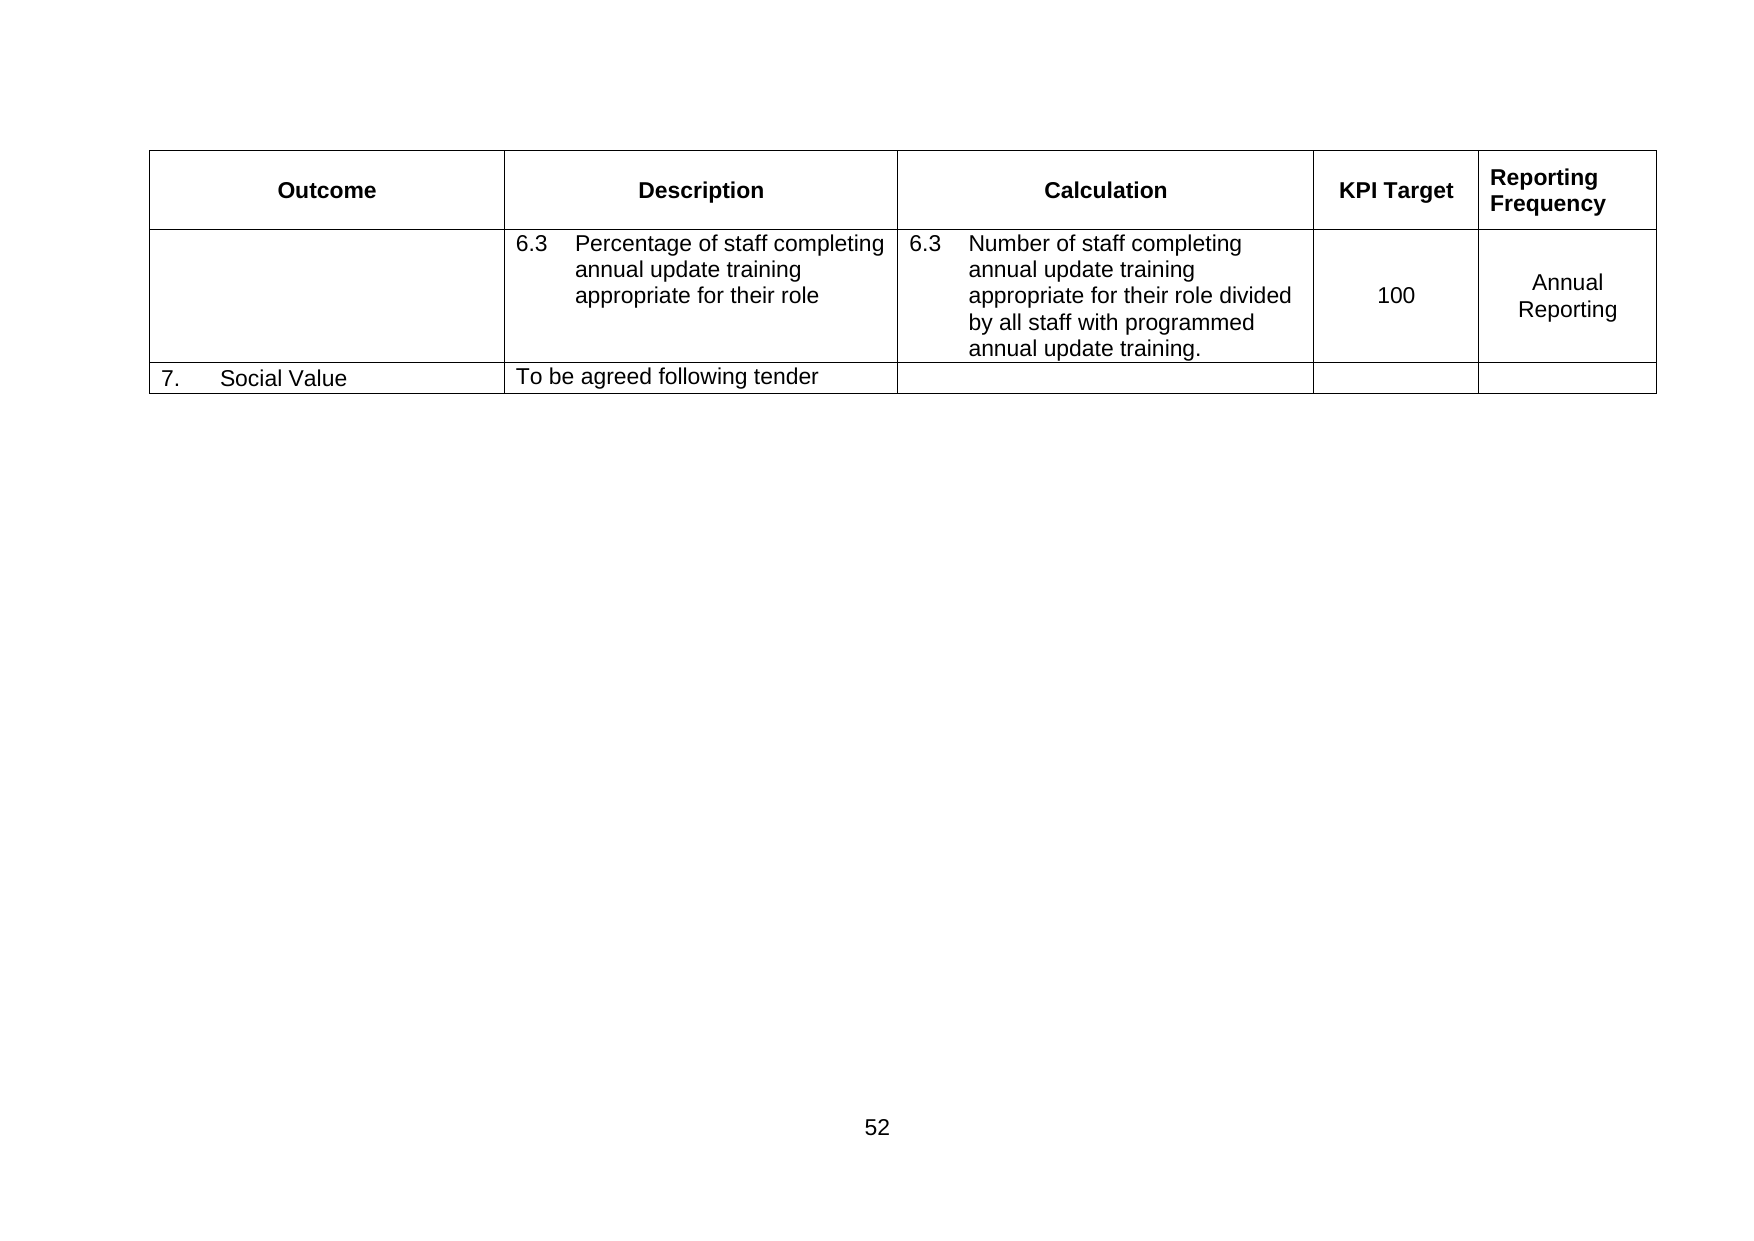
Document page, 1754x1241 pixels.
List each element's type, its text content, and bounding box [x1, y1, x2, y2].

table_cell 6.3 Number of staff completing annual update training appropriate for their role divided by all staff with programmed annual update training. [898, 230, 1313, 362]
table_cell [1479, 363, 1656, 393]
table_cell To be agreed following tender [505, 363, 897, 393]
table_header Reporting Frequency [1479, 151, 1656, 229]
table_header Calculation [898, 151, 1313, 229]
table_header KPI Target [1314, 151, 1478, 229]
table_header Outcome [150, 151, 504, 229]
table_cell Annual Reporting [1479, 230, 1656, 362]
table_cell 7. Social Value [150, 363, 504, 393]
table_cell 6.3 Percentage of staff completing annual update training appropriate for their role [505, 230, 897, 362]
table_cell 100 [1314, 230, 1478, 362]
table_cell [1314, 363, 1478, 393]
table_cell [898, 363, 1313, 393]
table_header Description [505, 151, 897, 229]
